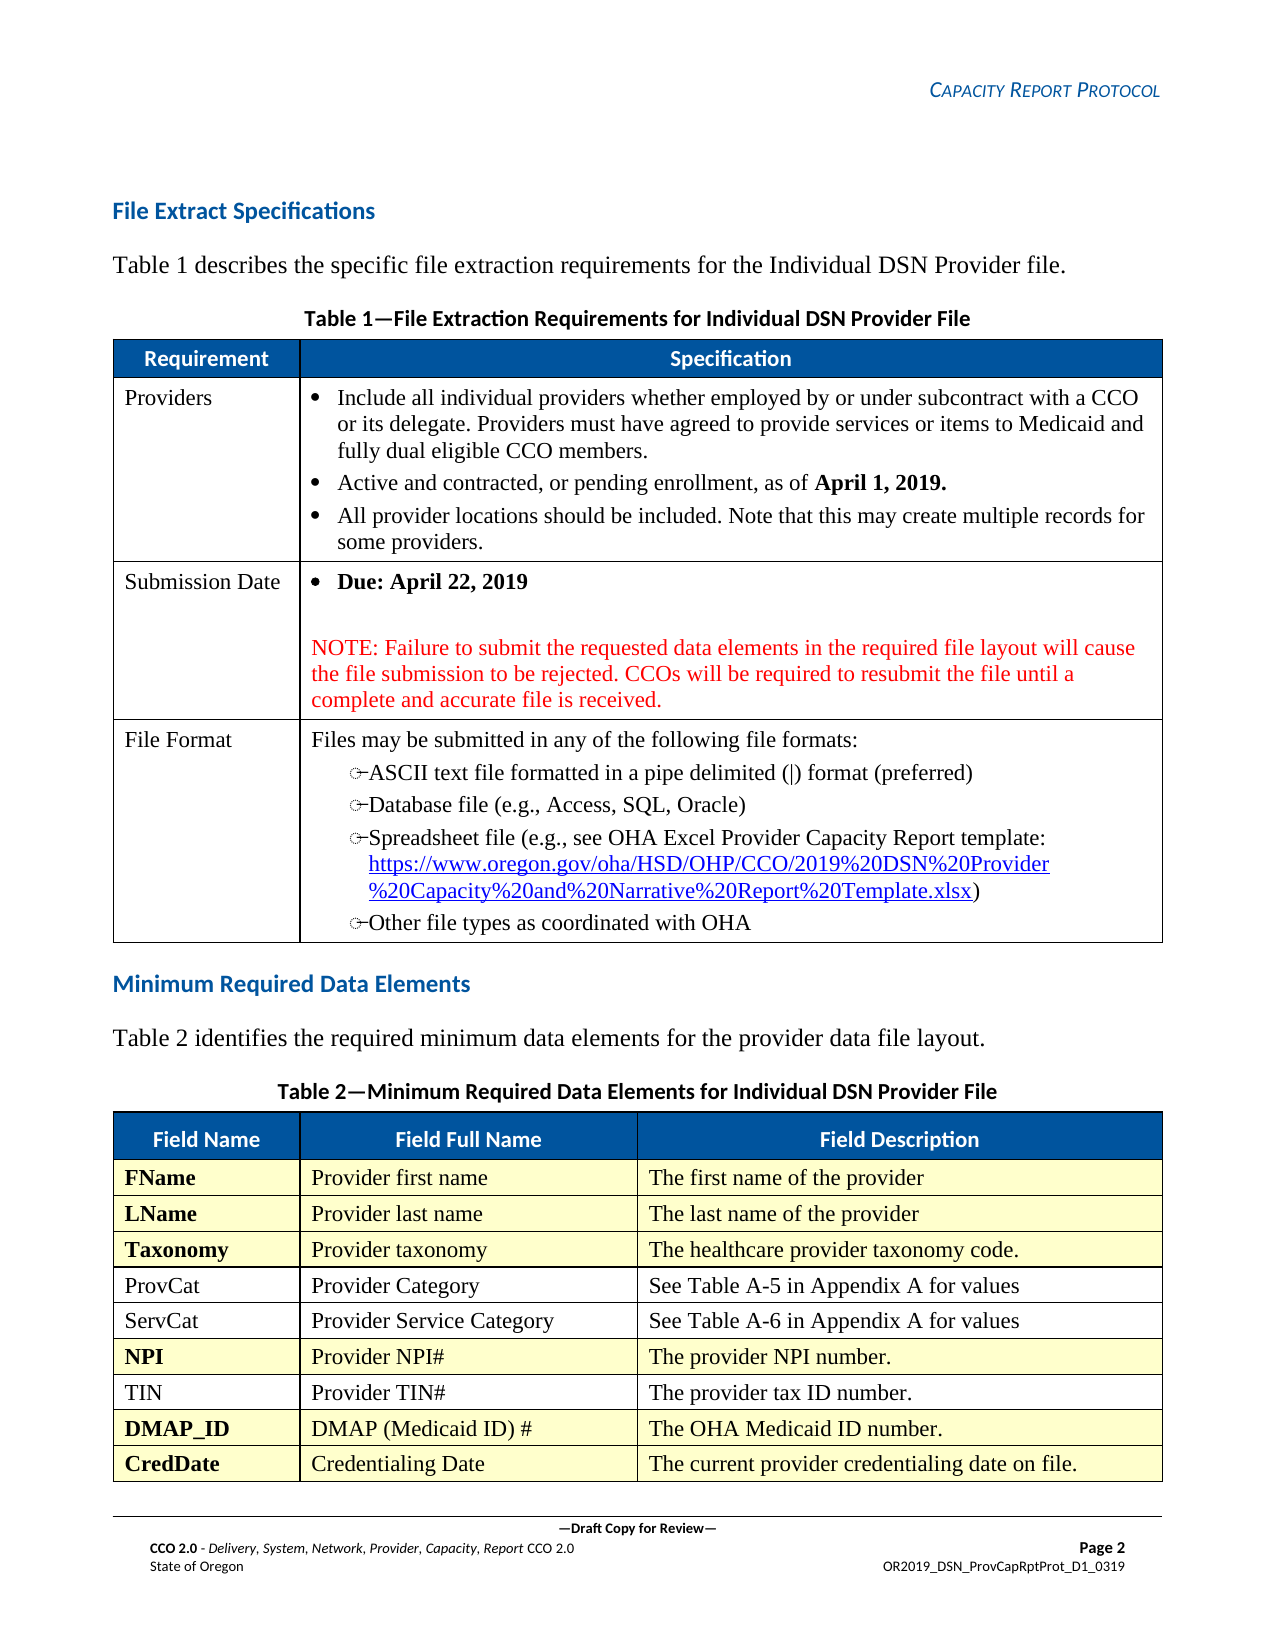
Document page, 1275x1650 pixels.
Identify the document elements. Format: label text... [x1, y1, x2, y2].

table_cell The provider NPI number. [638, 1339, 1162, 1374]
table_cell Providers [114, 378, 299, 561]
table_cell FName [114, 1160, 299, 1195]
table_cell NPI [114, 1339, 299, 1374]
table_cell Submission Date [114, 562, 299, 719]
table_cell Include all individual providers whether employed by or under subcontract with a CCO or its delegate. Providers must have agreed to provide services or items to Medicaid and fully dual eligible CCO members. Active and contracted, or pending enrollment, as of April 1, 2019. All provider locations should be included. Note that this may create multiple records for some providers. [301, 378, 1162, 561]
table_cell Provider last name [301, 1196, 637, 1231]
subtitle Minimum Required Data Elements [112, 968, 1162, 998]
table_cell The first name of the provider [638, 1160, 1162, 1195]
table_cell Provider taxonomy [301, 1232, 637, 1266]
table_cell TIN [114, 1375, 299, 1409]
text Table 2—Minimum Required Data Elements for Individual DSN Provider File [112, 1077, 1162, 1105]
table_header Field Name [114, 1113, 299, 1159]
table_cell The last name of the provider [638, 1196, 1162, 1231]
table_header Specification [301, 340, 1162, 377]
table_header Field Description [638, 1113, 1162, 1159]
table_cell The provider tax ID number. [638, 1375, 1162, 1409]
table_cell Provider first name [301, 1160, 637, 1195]
table_cell CredDate [114, 1446, 299, 1481]
table_cell ProvCat [114, 1268, 299, 1302]
table_header Requirement [114, 340, 299, 377]
table_cell The current provider credentialing date on file. [638, 1446, 1162, 1481]
table_cell LName [114, 1196, 299, 1231]
text Table 2 identifies the required minimum data elements for the provider data file layout. [112, 1023, 1162, 1052]
table_cell ServCat [114, 1303, 299, 1338]
table_cell Provider TIN# [301, 1375, 637, 1409]
table_cell DMAP (Medicaid ID) # [301, 1410, 637, 1445]
text Table 1 describes the specific file extraction requirements for the Individual DSN Provider file. [112, 251, 1162, 279]
table_cell Taxonomy [114, 1232, 299, 1266]
table_cell DMAP_ID [114, 1410, 299, 1445]
table_cell Credentialing Date [301, 1446, 637, 1481]
table_cell Provider NPI# [301, 1339, 637, 1374]
table_cell Provider Category [301, 1268, 637, 1302]
table_cell The healthcare provider taxonomy code. [638, 1232, 1162, 1266]
table_cell The OHA Medicaid ID number. [638, 1410, 1162, 1445]
table_cell Provider Service Category [301, 1303, 637, 1338]
table_cell Files may be submitted in any of the following file formats: ASCII text file formatted in a pipe delimited (|) format (preferred) Database file (e.g., Access, SQL, Oracle) Spreadsheet file (e.g., see OHA Excel Provider Capacity Report template: https://www.oregon.gov/oha/HSD/OHP/CCO/2019%20DSN%20Provider%20Capacity%20and%20Narrative%20Report%20Template.xlsx) Other file types as coordinated with OHA [301, 720, 1162, 942]
text Table 1—File Extraction Requirements for Individual DSN Provider File [112, 304, 1162, 332]
table_header Field Full Name [301, 1113, 637, 1159]
table_cell File Format [114, 720, 299, 942]
subtitle File Extract Specifications [112, 195, 1162, 226]
table_cell Due: April 22, 2019 NOTE: Failure to submit the requested data elements in the required file layout will cause the file submission to be rejected. CCOs will be required to resubmit the file until a complete and accurate file is received. [301, 562, 1162, 719]
